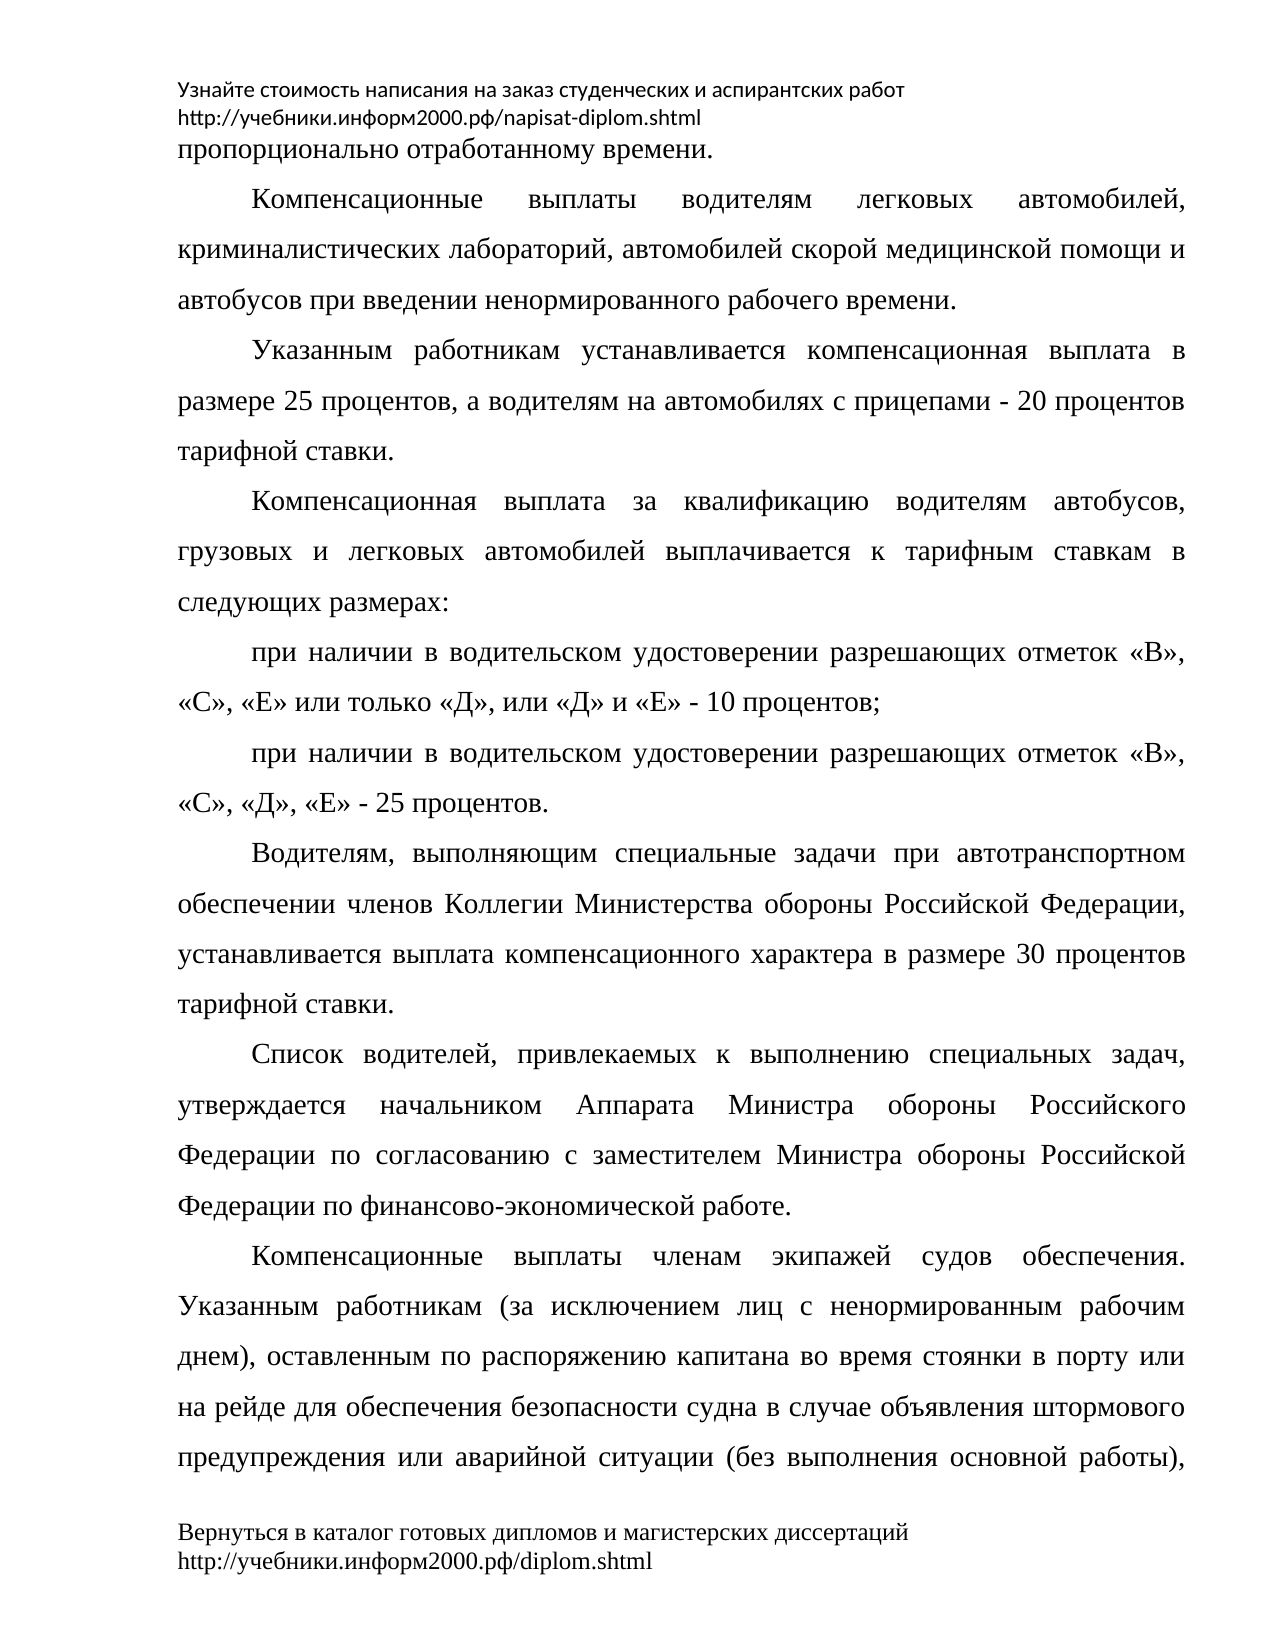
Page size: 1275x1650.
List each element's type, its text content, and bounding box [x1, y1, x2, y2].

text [177, 1238, 1186, 1473]
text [177, 131, 1186, 164]
text Список водителей, привлекаемых к выполнению специальных задач, утверждается начальником Аппарата Министра обороны Российского Федерации по согласованию с заместителем Министра обороны Российской Федерации по финансово-экономической работе. [177, 1037, 1186, 1221]
text Водителям, выполняющим специальные задачи при автотранспортном обеспечении членов Коллегии Министерства обороны Российской Федерации, устанавливается выплата компенсационного характера в размере 30 процентов тарифной ставки. [177, 835, 1186, 1020]
text при наличии в водительском удостоверении разрешающих отметок «В», «С», «Д», «Е» - 25 процентов. [177, 735, 1186, 819]
text при наличии в водительском удостоверении разрешающих отметок «В», «С», «Е» или только «Д», или «Д» и «Е» - 10 процентов; [177, 634, 1186, 718]
text Компенсационные выплаты водителям легковых автомобилей, криминалистических лабораторий, автомобилей скорой медицинской помощи и автобусов при введении ненормированного рабочего времени. [177, 181, 1186, 316]
text Указанным работникам устанавливается компенсационная выплата в размере 25 процентов, а водителям на автомобилях с прицепами - 20 процентов тарифной ставки. [177, 332, 1186, 466]
text Компенсационная выплата за квалификацию водителям автобусов, грузовых и легковых автомобилей выплачивается к тарифным ставкам в следующих размерах: [177, 483, 1186, 617]
